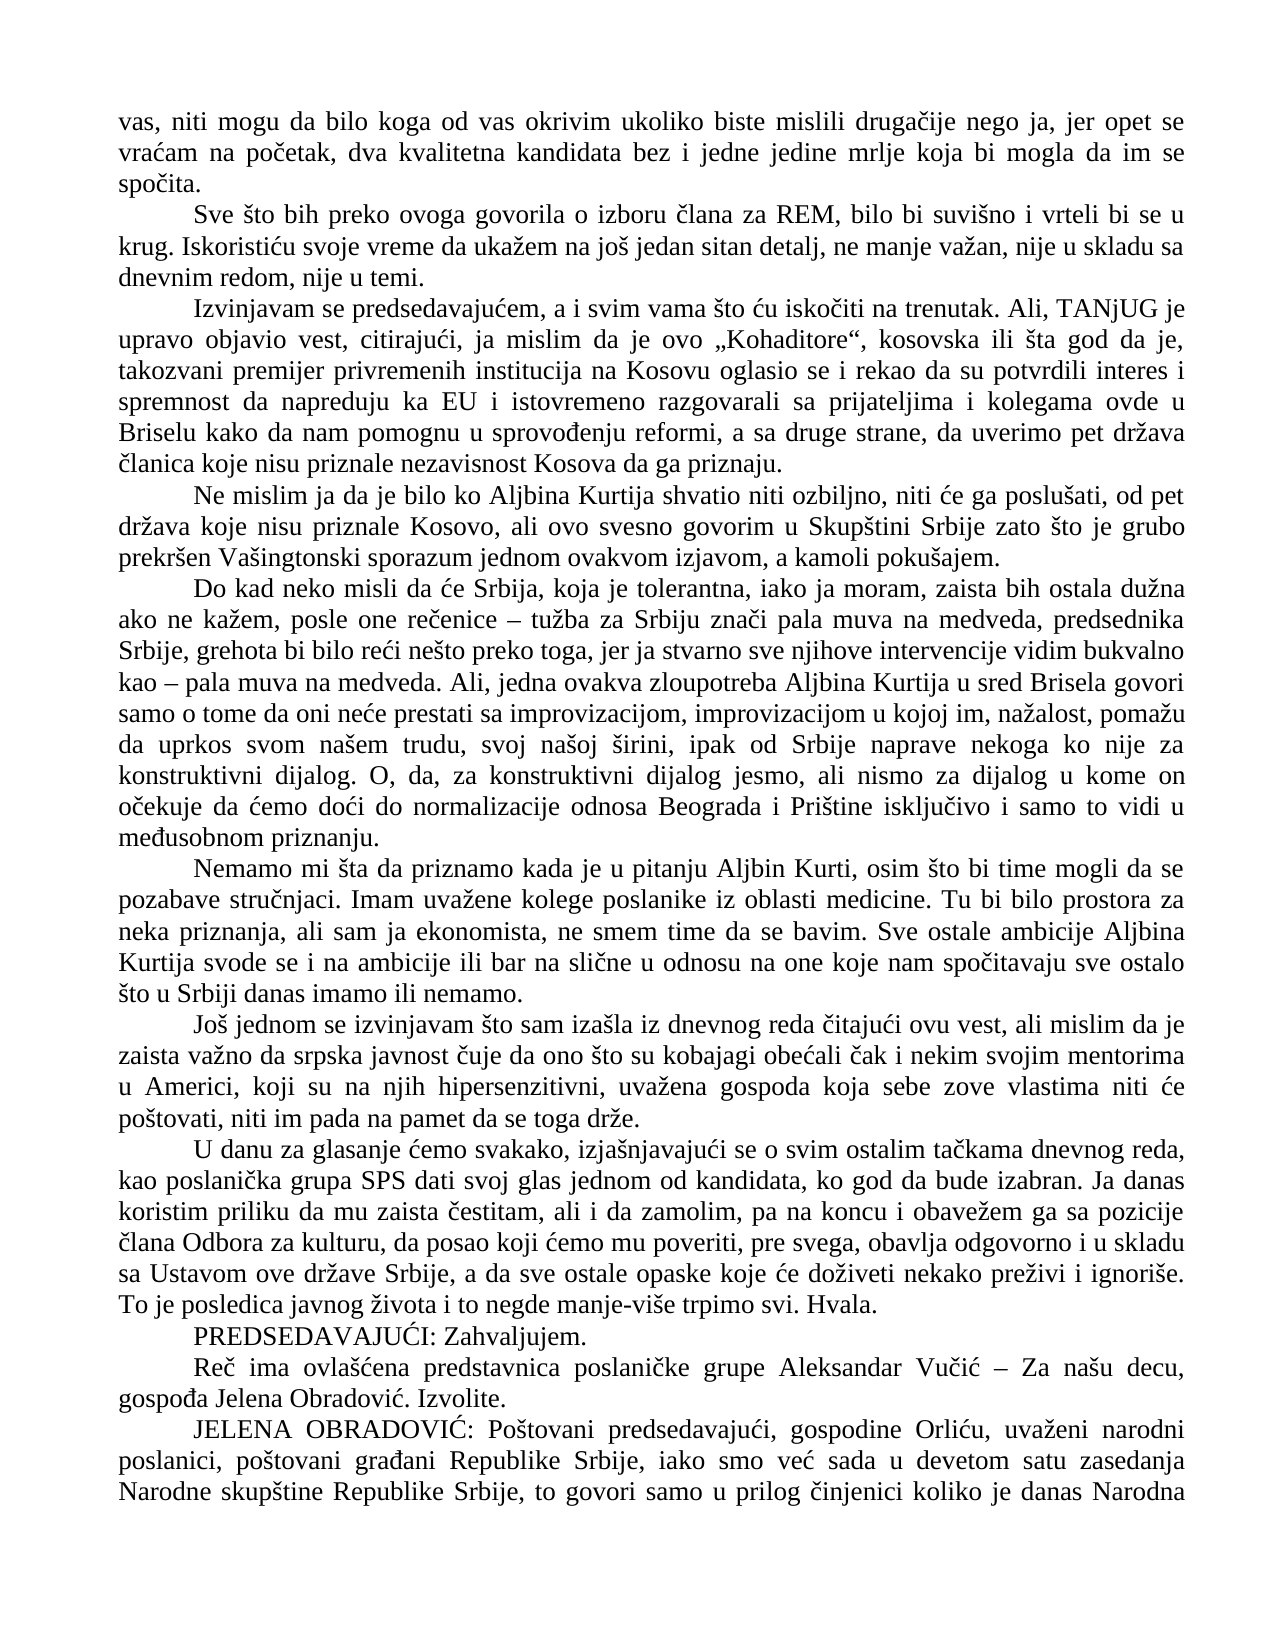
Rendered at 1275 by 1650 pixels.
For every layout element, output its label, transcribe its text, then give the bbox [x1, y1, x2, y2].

text PREDSEDAVAJUĆI: Zahvaljujem. [118, 1320, 1186, 1351]
text Ne mislim ja da je bilo ko Aljbina Kurtija shvatio niti ozbiljno, niti će ga poslušati, od pet država koje nisu priznale Kosovo, ali ovo svesno govorim u Skupštini Srbije zato što je grubo prekršen Vašingtonski sporazum jednom ovakvom izjavom, a kamoli pokušajem. [118, 479, 1186, 572]
text Sve što bih preko ovoga govorila o izboru člana za REM, bilo bi suvišno i vrteli bi se u krug. Iskoristiću svoje vreme da ukažem na još jedan sitan detalj, ne manje važan, nije u skladu sa dnevnim redom, nije u temi. [118, 198, 1186, 292]
text Još jednom se izvinjavam što sam izašla iz dnevnog reda čitajući ovu vest, ali mislim da je zaista važno da srpska javnost čuje da ono što su kobajagi obećali čak i nekim svojim mentorima u Americi, koji su na njih hipersenzitivni, uvažena gospoda koja sebe zove vlastima niti će poštovati, niti im pada na pamet da se toga drže. [118, 1008, 1186, 1133]
text Izvinjavam se predsedavajućem, a i svim vama što ću iskočiti na trenutak. Ali, TANjUG je upravo objavio vest, citirajući, ja mislim da je ovo „Kohaditore“, kosovska ili šta god da je, takozvani premijer privremenih institucija na Kosovu oglasio se i rekao da su potvrdili interes i spremnost da napreduju ka EU i istovremeno razgovarali sa prijateljima i kolegama ovde u Briselu kako da nam pomognu u sprovođenju reformi, a sa druge strane, da uverimo pet država članica koje nisu priznale nezavisnost Kosova da ga priznaju. [118, 292, 1186, 479]
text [118, 105, 1186, 198]
text Nemamo mi šta da priznamo kada je u pitanju Aljbin Kurti, osim što bi time mogli da se pozabave stručnjaci. Imam uvažene kolege poslanike iz oblasti medicine. Tu bi bilo prostora za neka priznanja, ali sam ja ekonomista, ne smem time da se bavim. Sve ostale ambicije Aljbina Kurtija svode se i na ambicije ili bar na slične u odnosu na one koje nam spočitavaju sve ostalo što u Srbiji danas imamo ili nemamo. [118, 852, 1186, 1008]
text U danu za glasanje ćemo svakako, izjašnjavajući se o svim ostalim tačkama dnevnog reda, kao poslanička grupa SPS dati svoj glas jednom od kandidata, ko god da bude izabran. Ja danas koristim priliku da mu zaista čestitam, ali i da zamolim, pa na koncu i obavežem ga sa pozicije člana Odbora za kulturu, da posao koji ćemo mu poveriti, pre svega, obavlja odgovorno i u skladu sa Ustavom ove države Srbije, a da sve ostale opaske koje će doživeti nekako preživi i ignoriše. To je posledica javnog života i to negde manje-više trpimo svi. Hvala. [118, 1133, 1186, 1320]
text Do kad neko misli da će Srbija, koja je tolerantna, iako ja moram, zaista bih ostala dužna ako ne kažem, posle one rečenice – tužba za Srbiju znači pala muva na medveda, predsednika Srbije, grehota bi bilo reći nešto preko toga, jer ja stvarno sve njihove intervencije vidim bukvalno kao – pala muva na medveda. Ali, jedna ovakva zloupotreba Aljbina Kurtija u sred Brisela govori samo o tome da oni neće prestati sa improvizacijom, improvizacijom u kojoj im, nažalost, pomažu da uprkos svom našem trudu, svoj našoj širini, ipak od Srbije naprave nekoga ko nije za konstruktivni dijalog. O, da, za konstruktivni dijalog jesmo, ali nismo za dijalog u kome on očekuje da ćemo doći do normalizacije odnosa Beograda i Prištine isključivo i samo to vidi u međusobnom priznanju. [118, 572, 1186, 852]
text Reč ima ovlašćena predstavnica poslaničke grupe Aleksandar Vučić – Za našu decu, gospođa Jelena Obradović. Izvolite. [118, 1351, 1186, 1413]
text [118, 1413, 1186, 1507]
